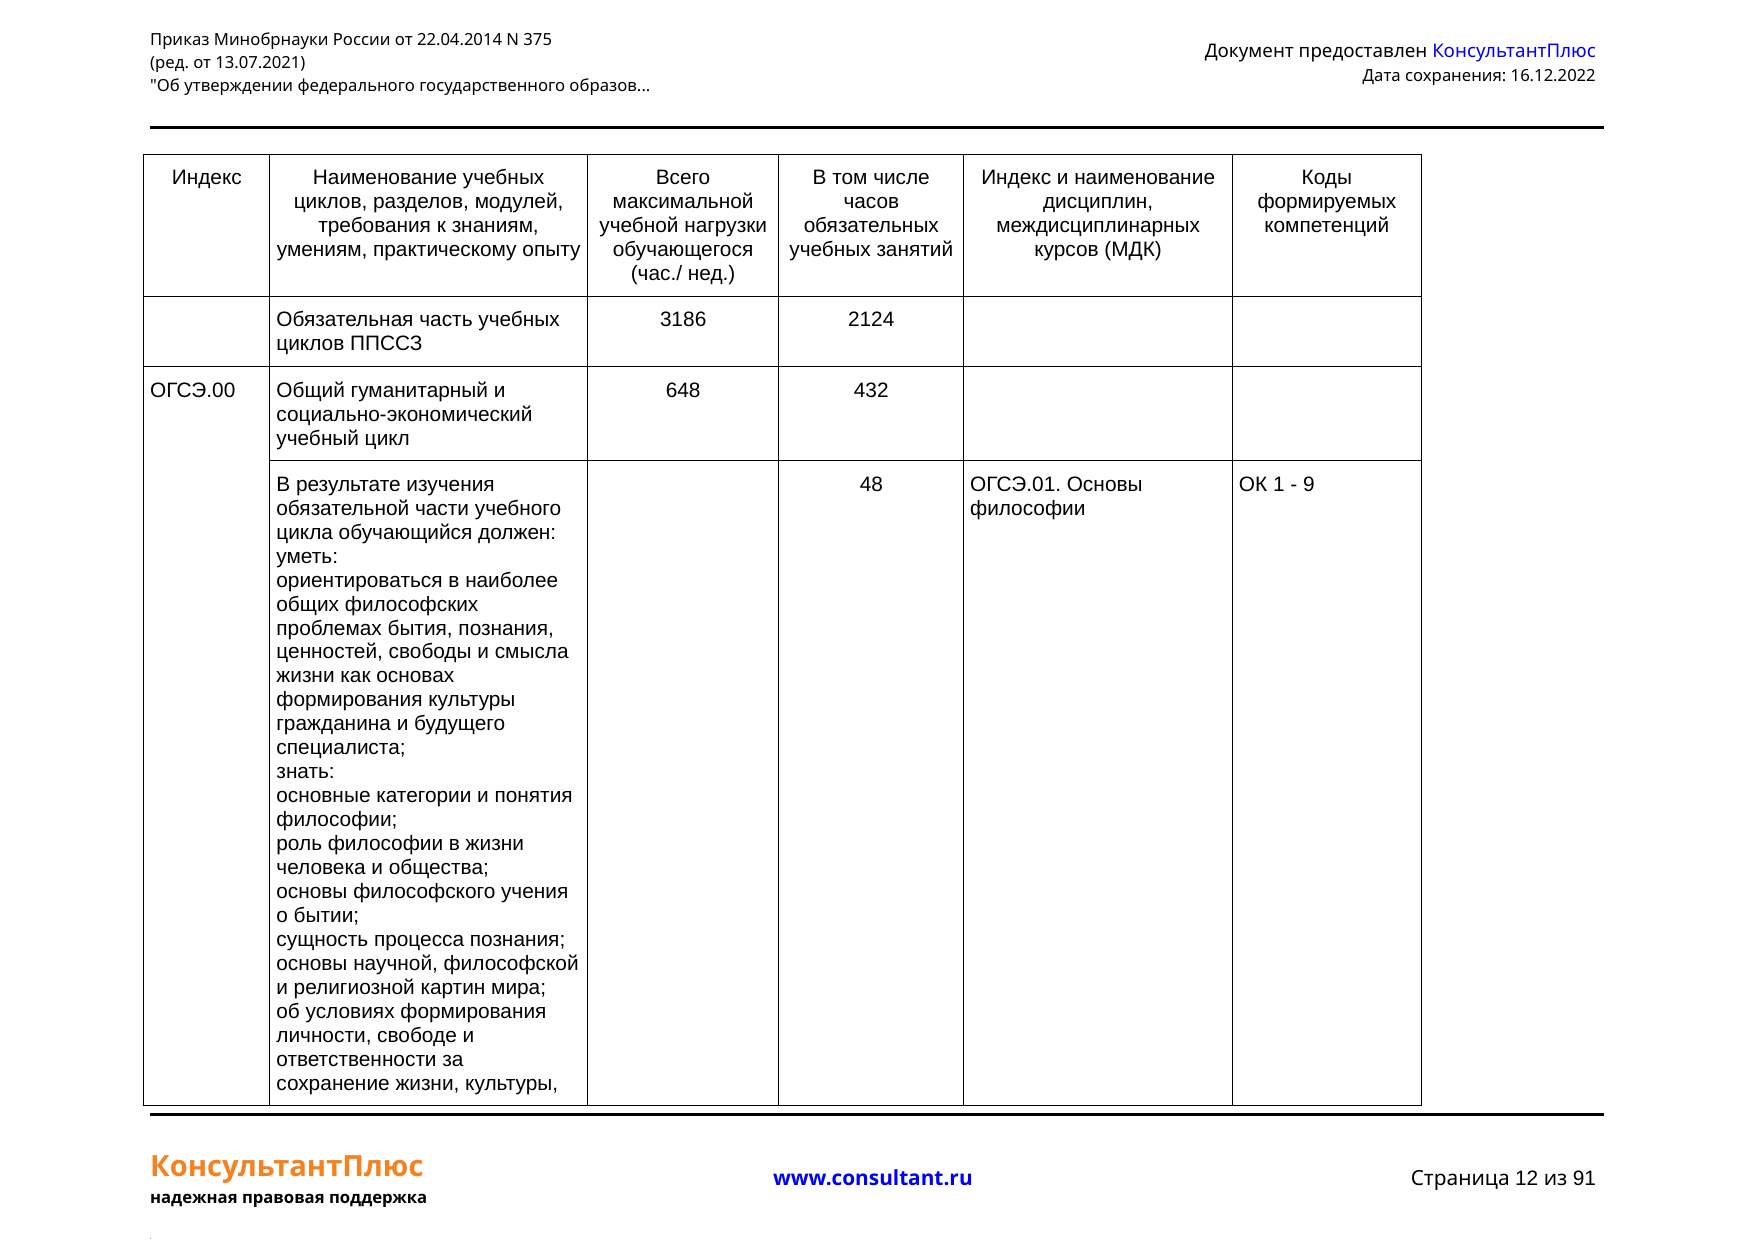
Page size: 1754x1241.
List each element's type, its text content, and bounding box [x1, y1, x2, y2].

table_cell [270, 461, 587, 1105]
table_cell [1233, 297, 1421, 366]
table_cell 3186 [588, 297, 778, 366]
table_cell [1233, 367, 1421, 460]
table_header В том числе часов обязательных учебных занятий [779, 155, 963, 296]
table_cell 48 [779, 461, 963, 1105]
table_cell 2124 [779, 297, 963, 366]
table_cell Общий гуманитарный и социально-экономический учебный цикл [270, 367, 587, 460]
table_cell [588, 461, 778, 1105]
table_cell Обязательная часть учебных циклов ППССЗ [270, 297, 587, 366]
table_cell 432 [779, 367, 963, 460]
table_header Индекс [144, 155, 269, 296]
table_cell 648 [588, 367, 778, 460]
table_cell ОК 1 - 9 [1233, 461, 1421, 1105]
table_cell ОГСЭ.00 [144, 367, 269, 1105]
table_cell [144, 297, 269, 366]
table_cell [964, 297, 1232, 366]
table_header Коды формируемых компетенций [1233, 155, 1421, 296]
table_header Индекс и наименование дисциплин, междисциплинарных курсов (МДК) [964, 155, 1232, 296]
table_header Наименование учебных циклов, разделов, модулей, требования к знаниям, умениям, практическому опыту [270, 155, 587, 296]
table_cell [964, 461, 1232, 1105]
table_cell [964, 367, 1232, 460]
table_header Всего максимальной учебной нагрузки обучающегося (час./ нед.) [588, 155, 778, 296]
